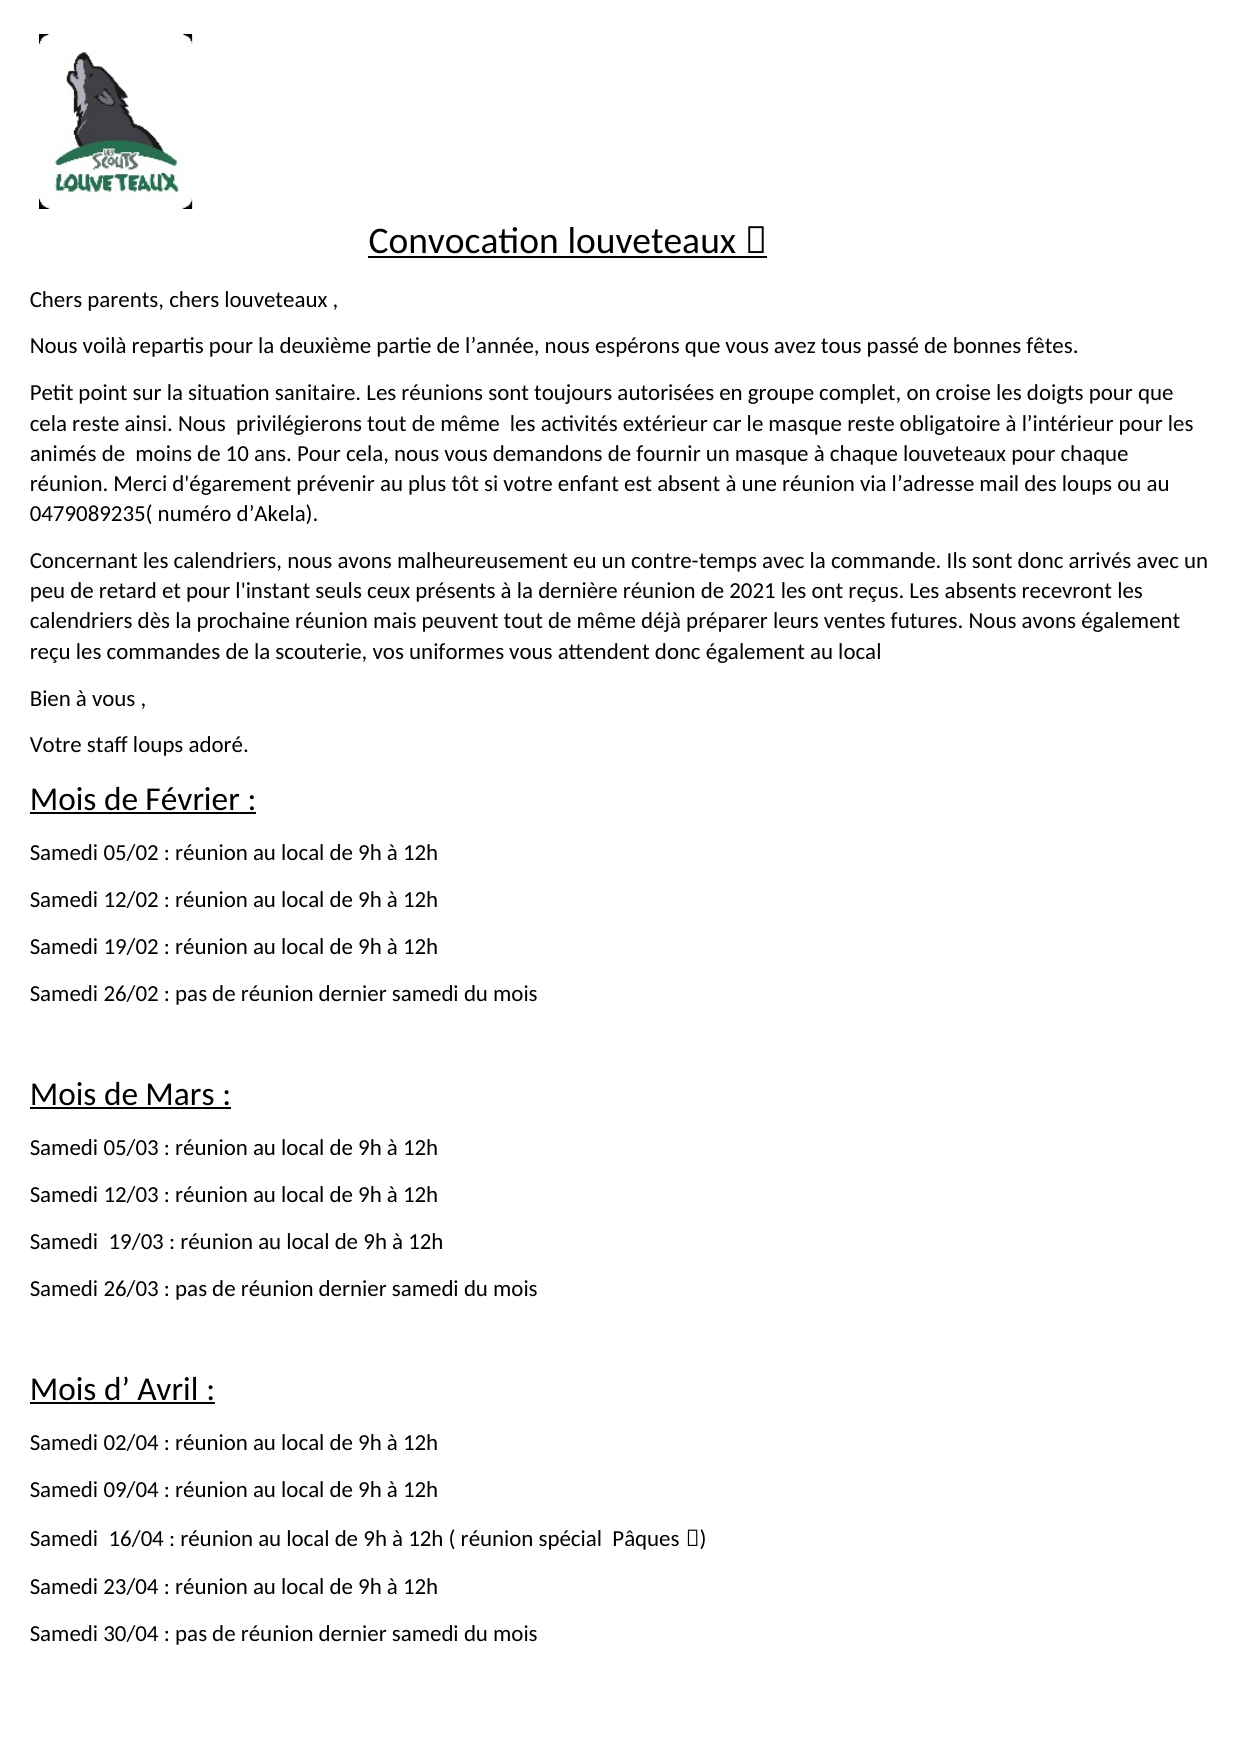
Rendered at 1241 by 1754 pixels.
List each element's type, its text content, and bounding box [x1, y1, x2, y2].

text Convocation louveteaux [29, 29, 1211, 264]
text Mois de Mars : [29, 1072, 1211, 1113]
text Samedi 19/03 : réunion au local de 9h à 12h [29, 1227, 1211, 1255]
text Mois d’ Avril : [29, 1367, 1211, 1408]
text Bien à vous , [29, 684, 1211, 712]
text Samedi 05/03 : réunion au local de 9h à 12h [29, 1133, 1211, 1161]
text Samedi 12/02 : réunion au local de 9h à 12h [29, 885, 1211, 913]
text Votre staff loups adoré. [29, 731, 1211, 759]
picture [39, 34, 193, 209]
text Samedi 02/04 : réunion au local de 9h à 12h [29, 1428, 1211, 1456]
text Chers parents, chers louveteaux , [29, 285, 1211, 313]
text Samedi 05/02 : réunion au local de 9h à 12h [29, 838, 1211, 866]
text Samedi 19/02 : réunion au local de 9h à 12h [29, 932, 1211, 960]
text Samedi 26/02 : pas de réunion dernier samedi du mois [29, 979, 1211, 1007]
text Concernant les calendriers, nous avons malheureusement eu un contre-temps avec la commande. Ils sont donc arrivés avec un peu de retard et pour l'instant seuls ceux présents à la dernière réunion de 2021 les ont reçus. Les absents recevront les calendriers dès la prochaine réunion mais peuvent tout de même déjà préparer leurs ventes futures. Nous avons également reçu les commandes de la scouterie, vos uniformes vous attendent donc également au local [29, 546, 1211, 665]
text Petit point sur la situation sanitaire. Les réunions sont toujours autorisées en groupe complet, on croise les doigts pour que cela reste ainsi. Nous privilégierons tout de même les activités extérieur car le masque reste obligatoire à l’intérieur pour les animés de moins de 10 ans. Pour cela, nous vous demandons de fournir un masque à chaque louveteaux pour chaque réunion. Merci d'égarement prévenir au plus tôt si votre enfant est absent à une réunion via l’adresse mail des loups ou au 0479089235( numéro d’Akela). [29, 378, 1211, 527]
text Samedi 16/04 : réunion au local de 9h à 12h ( réunion spécial Pâques ) [29, 1522, 1211, 1553]
text Samedi 12/03 : réunion au local de 9h à 12h [29, 1180, 1211, 1208]
text Mois de Février : [29, 777, 1211, 818]
text Samedi 30/04 : pas de réunion dernier samedi du mois [29, 1619, 1211, 1647]
text Samedi 26/03 : pas de réunion dernier samedi du mois [29, 1274, 1211, 1302]
text Nous voilà repartis pour la deuxième partie de l’année, nous espérons que vous avez tous passé de bonnes fêtes. [29, 332, 1211, 360]
text Samedi 23/04 : réunion au local de 9h à 12h [29, 1572, 1211, 1600]
text Samedi 09/04 : réunion au local de 9h à 12h [29, 1475, 1211, 1503]
